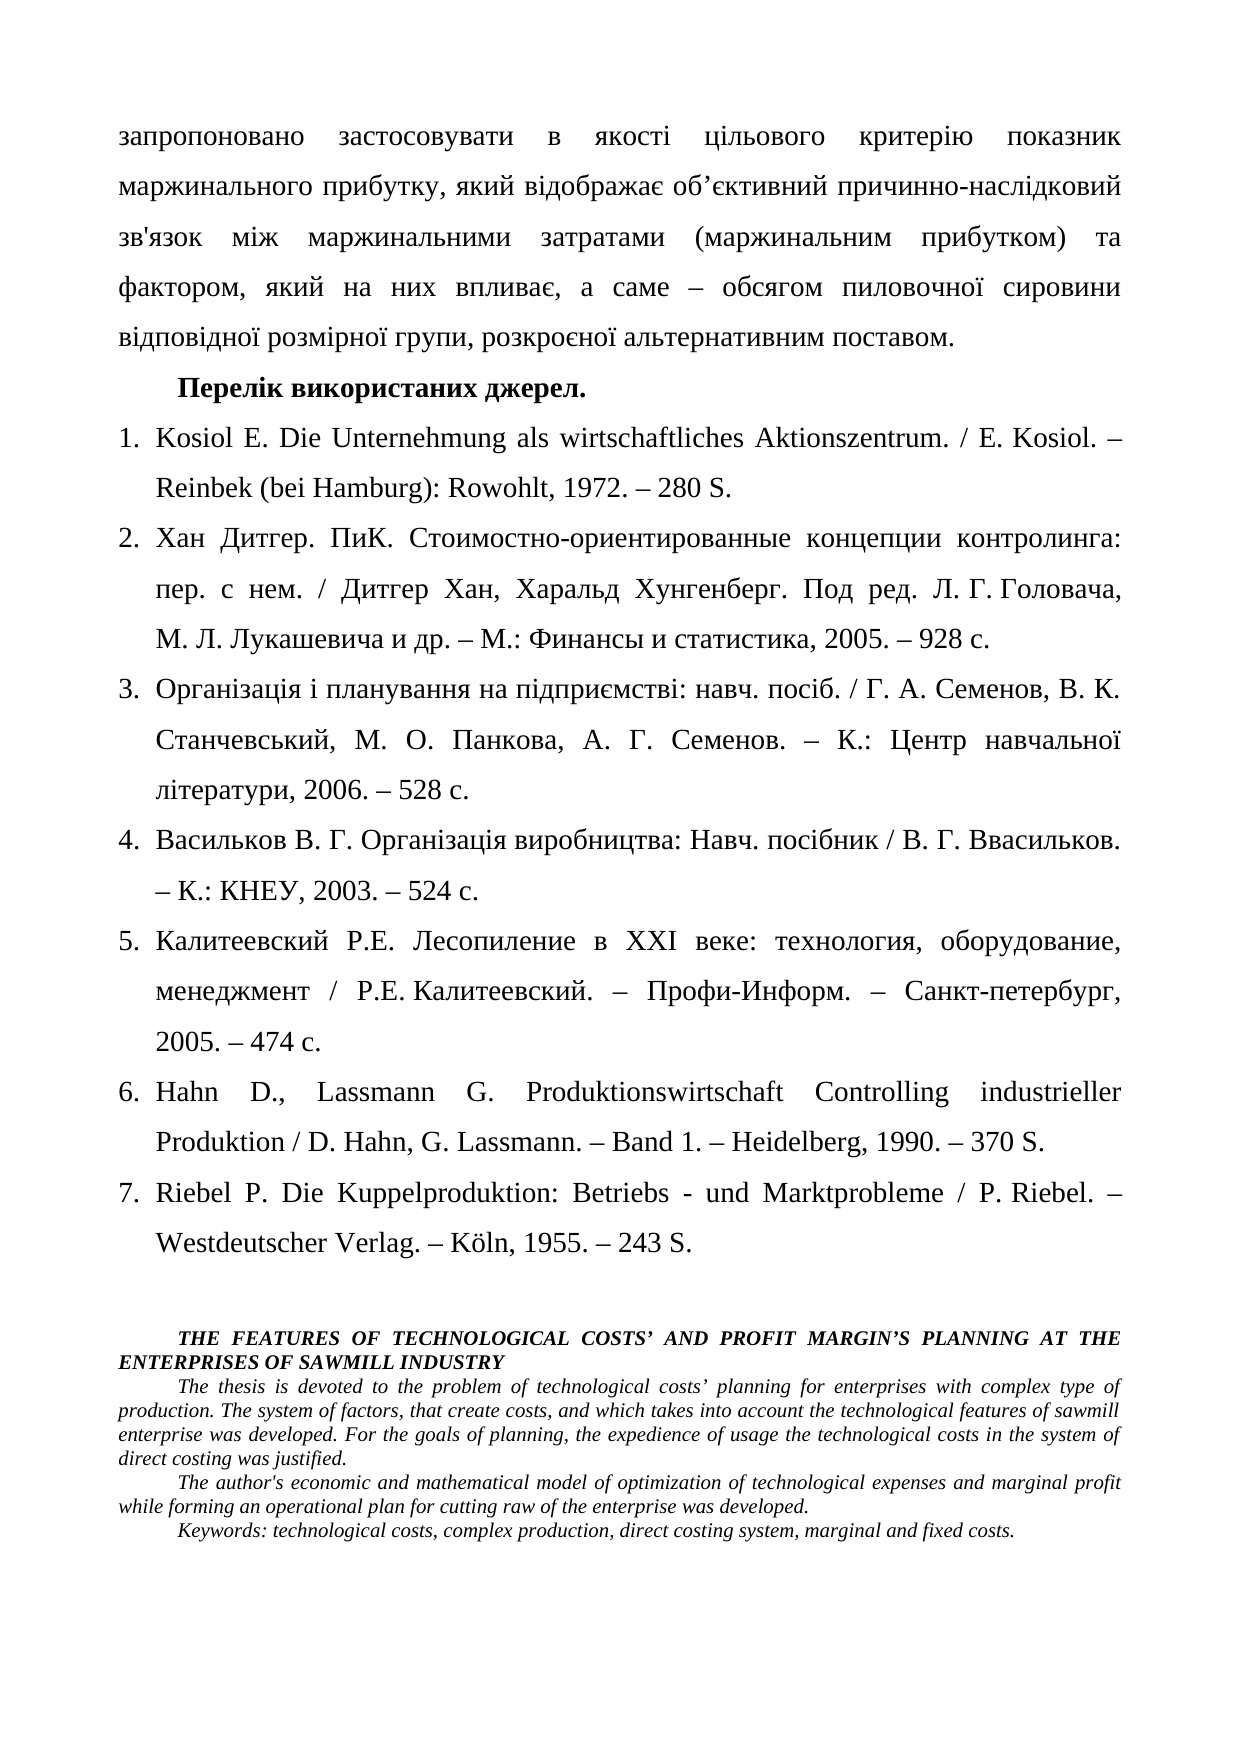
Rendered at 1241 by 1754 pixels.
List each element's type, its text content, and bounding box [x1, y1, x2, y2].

list Riebel P. Die Kuppelproduktion: Betriebs - und Marktprobleme / P. Riebel. – Westdeutscher Verlag. – Köln, 1955. – 243 S. [118, 1175, 1122, 1258]
text The thesis is devoted to the problem of technological costs’ planning for enterprises with complex type of production. The system of factors, that create costs, and which takes into account the technological features of sawmill enterprise was developed. For the goals of planning, the expedience of usage the technological costs in the system of direct costing was justified. [118, 1374, 1122, 1470]
list Васильков В. Г. Організація виробництва: Навч. посібник / В. Г. Ввасильков. – К.: КНЕУ, 2003. – 524 с. [118, 822, 1122, 906]
text The author's economic and mathematical model of optimization of technological expenses and marginal profit while forming an operational plan for cutting raw of the enterprise was developed. [118, 1470, 1122, 1518]
list Організація і планування на підприємстві: навч. посіб. / Г. А. Семенов, В. К. Станчевський, М. О. Панкова, А. Г. Семенов. – К.: Центр навчальної літератури, 2006. – 528 с. [118, 672, 1122, 806]
list Kosiol E. Die Unternehmung als wirtschaftliches Aktionszentrum. / E. Kosiol. – Reinbek (bei Hamburg): Rowohlt, 1972. – 280 S. [118, 420, 1122, 504]
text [118, 118, 1122, 353]
list Hahn D., Lassmann G. Produktionswirtschaft Controlling industrieller Produktion / D. Hahn, G. Lassmann. – Band 1. – Heidelberg, 1990. – 370 S. [118, 1074, 1122, 1158]
text THE FEATURES OF TECHNOLOGICAL COSTS’ AND PROFIT MARGIN’S PLANNING AT THE ENTERPRISES OF SAWMILL INDUSTRY [118, 1326, 1122, 1374]
list Калитеевский Р.Е. Лесопиление в ХХI веке: технология, оборудование, менеджмент / Р.Е. Калитеевский. – Профи-Информ. – Санкт-петербург, 2005. – 474 с. [118, 923, 1122, 1057]
text Keywords: technological costs, complex production, direct costing system, marginal and fixed costs. [118, 1518, 1122, 1542]
list Хан Дитгер. ПиК. Стоимостно-ориентированные концепции контролинга: пер. с нем. / Дитгер Хан, Харальд Хунгенберг. Под ред. Л. Г. Головача, М. Л. Лукашевича и др. – М.: Финансы и статистика, 2005. – 928 с. [118, 521, 1122, 655]
text Перелік використаних джерел. [118, 370, 1122, 403]
